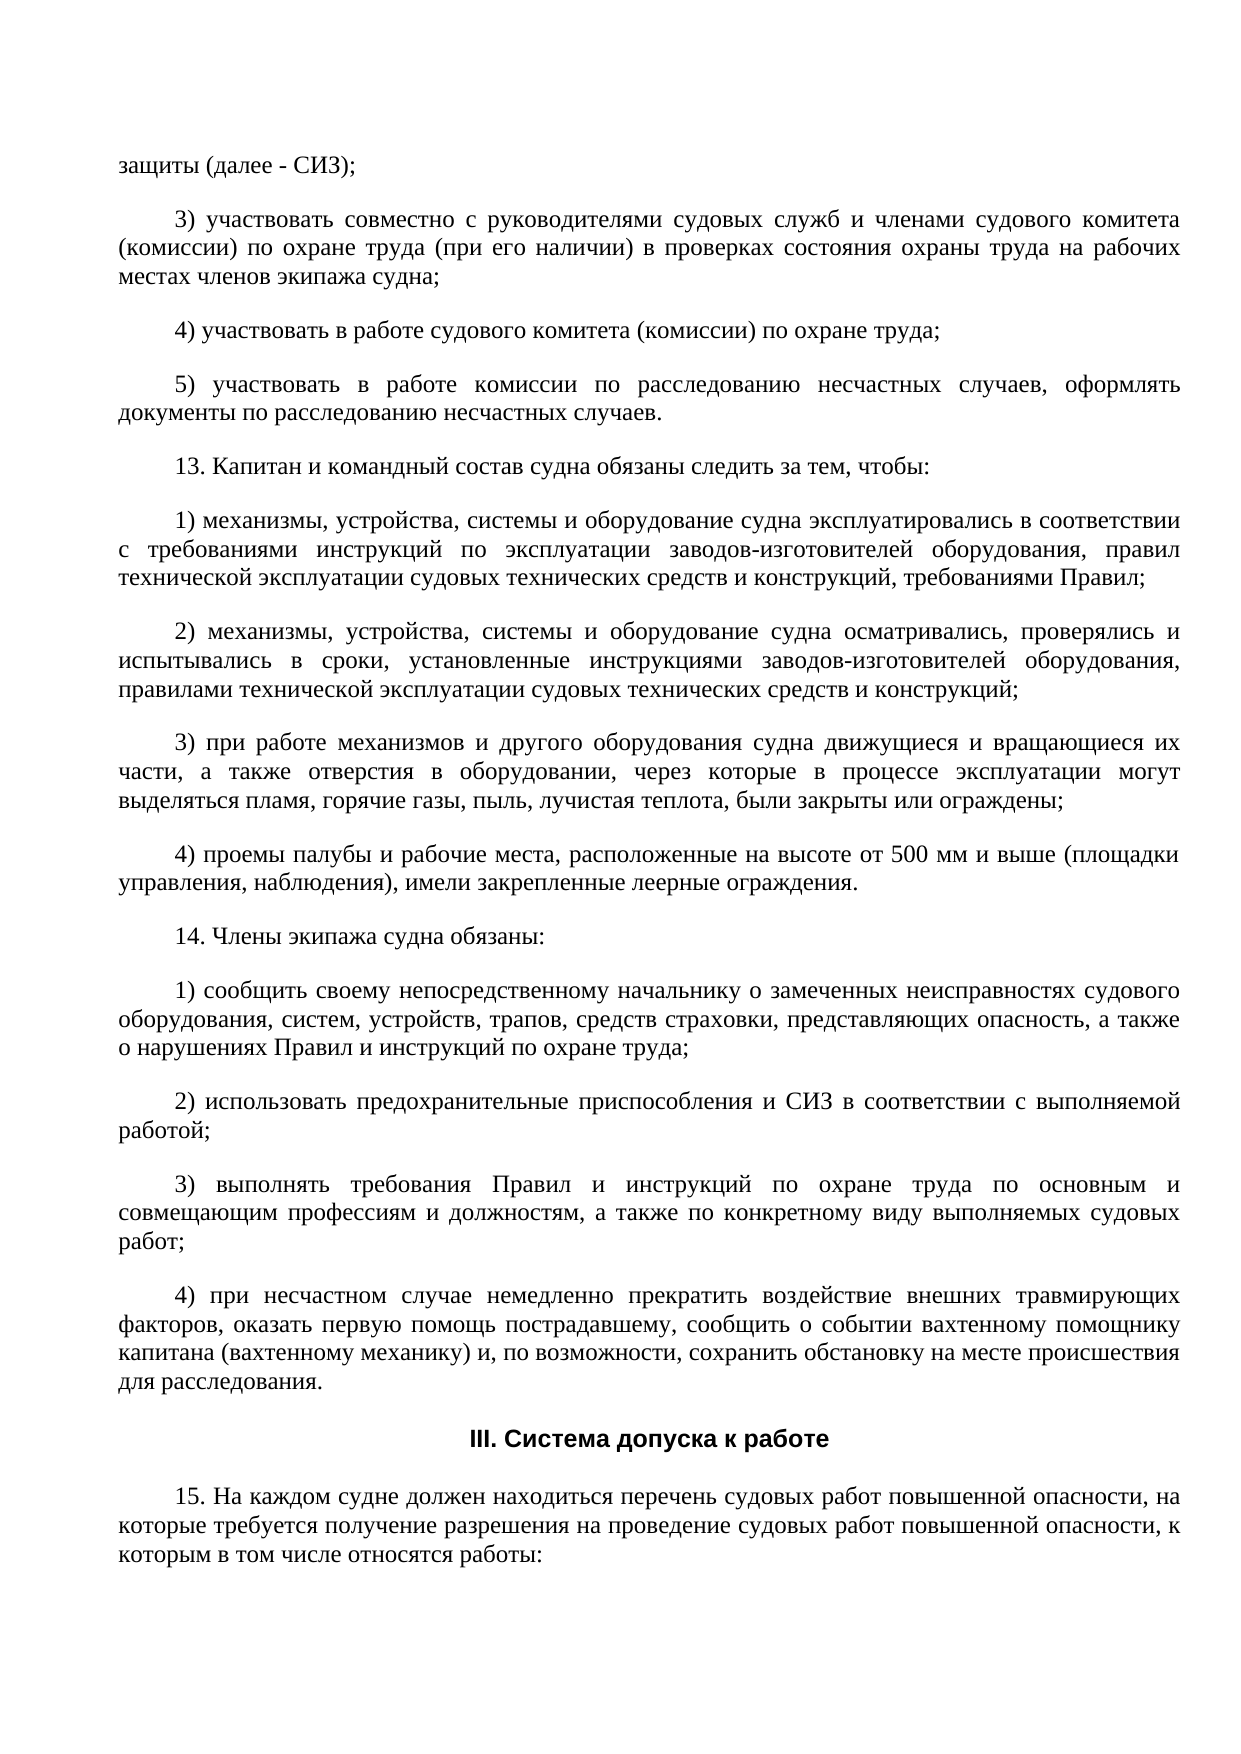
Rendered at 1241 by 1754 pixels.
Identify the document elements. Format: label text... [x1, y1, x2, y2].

text 3) выполнять требования Правил и инструкций по охране труда по основным и совмещающим профессиям и должностям, а также по конкретному виду выполняемых судовых работ; [118, 1169, 1181, 1255]
text 4) проемы палубы и рабочие места, расположенные на высоте от 500 мм и выше (площадки управления, наблюдения), имели закрепленные леерные ограждения. [118, 839, 1181, 896]
text 5) участвовать в работе комиссии по расследованию несчастных случаев, оформлять документы по расследованию несчастных случаев. [118, 369, 1181, 426]
text 4) участвовать в работе судового комитета (комиссии) по охране труда; [118, 315, 1181, 344]
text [118, 150, 1181, 179]
title III. Система допуска к работе [118, 1424, 1181, 1452]
text 15. На каждом судне должен находиться перечень судовых работ повышенной опасности, на которые требуется получение разрешения на проведение судовых работ повышенной опасности, к которым в том числе относятся работы: [118, 1481, 1181, 1567]
text 14. Члены экипажа судна обязаны: [118, 921, 1181, 950]
text 2) использовать предохранительные приспособления и СИЗ в соответствии с выполняемой работой; [118, 1086, 1181, 1144]
text 3) участвовать совместно с руководителями судовых служб и членами судового комитета (комиссии) по охране труда (при его наличии) в проверках состояния охраны труда на рабочих местах членов экипажа судна; [118, 204, 1181, 290]
text 1) сообщить своему непосредственному начальнику о замеченных неисправностях судового оборудования, систем, устройств, трапов, средств страховки, представляющих опасность, а также о нарушениях Правил и инструкций по охране труда; [118, 975, 1181, 1061]
text 13. Капитан и командный состав судна обязаны следить за тем, чтобы: [118, 451, 1181, 480]
text 1) механизмы, устройства, системы и оборудование судна эксплуатировались в соответствии с требованиями инструкций по эксплуатации заводов-изготовителей оборудования, правил технической эксплуатации судовых технических средств и конструкций, требованиями Правил; [118, 505, 1181, 591]
text 2) механизмы, устройства, системы и оборудование судна осматривались, проверялись и испытывались в сроки, установленные инструкциями заводов-изготовителей оборудования, правилами технической эксплуатации судовых технических средств и конструкций; [118, 616, 1181, 702]
text 3) при работе механизмов и другого оборудования судна движущиеся и вращающиеся их части, а также отверстия в оборудовании, через которые в процессе эксплуатации могут выделяться пламя, горячие газы, пыль, лучистая теплота, были закрыты или ограждены; [118, 727, 1181, 814]
text 4) при несчастном случае немедленно прекратить воздействие внешних травмирующих факторов, оказать первую помощь пострадавшему, сообщить о событии вахтенному помощнику капитана (вахтенному механику) и, по возможности, сохранить обстановку на месте происшествия для расследования. [118, 1280, 1181, 1395]
